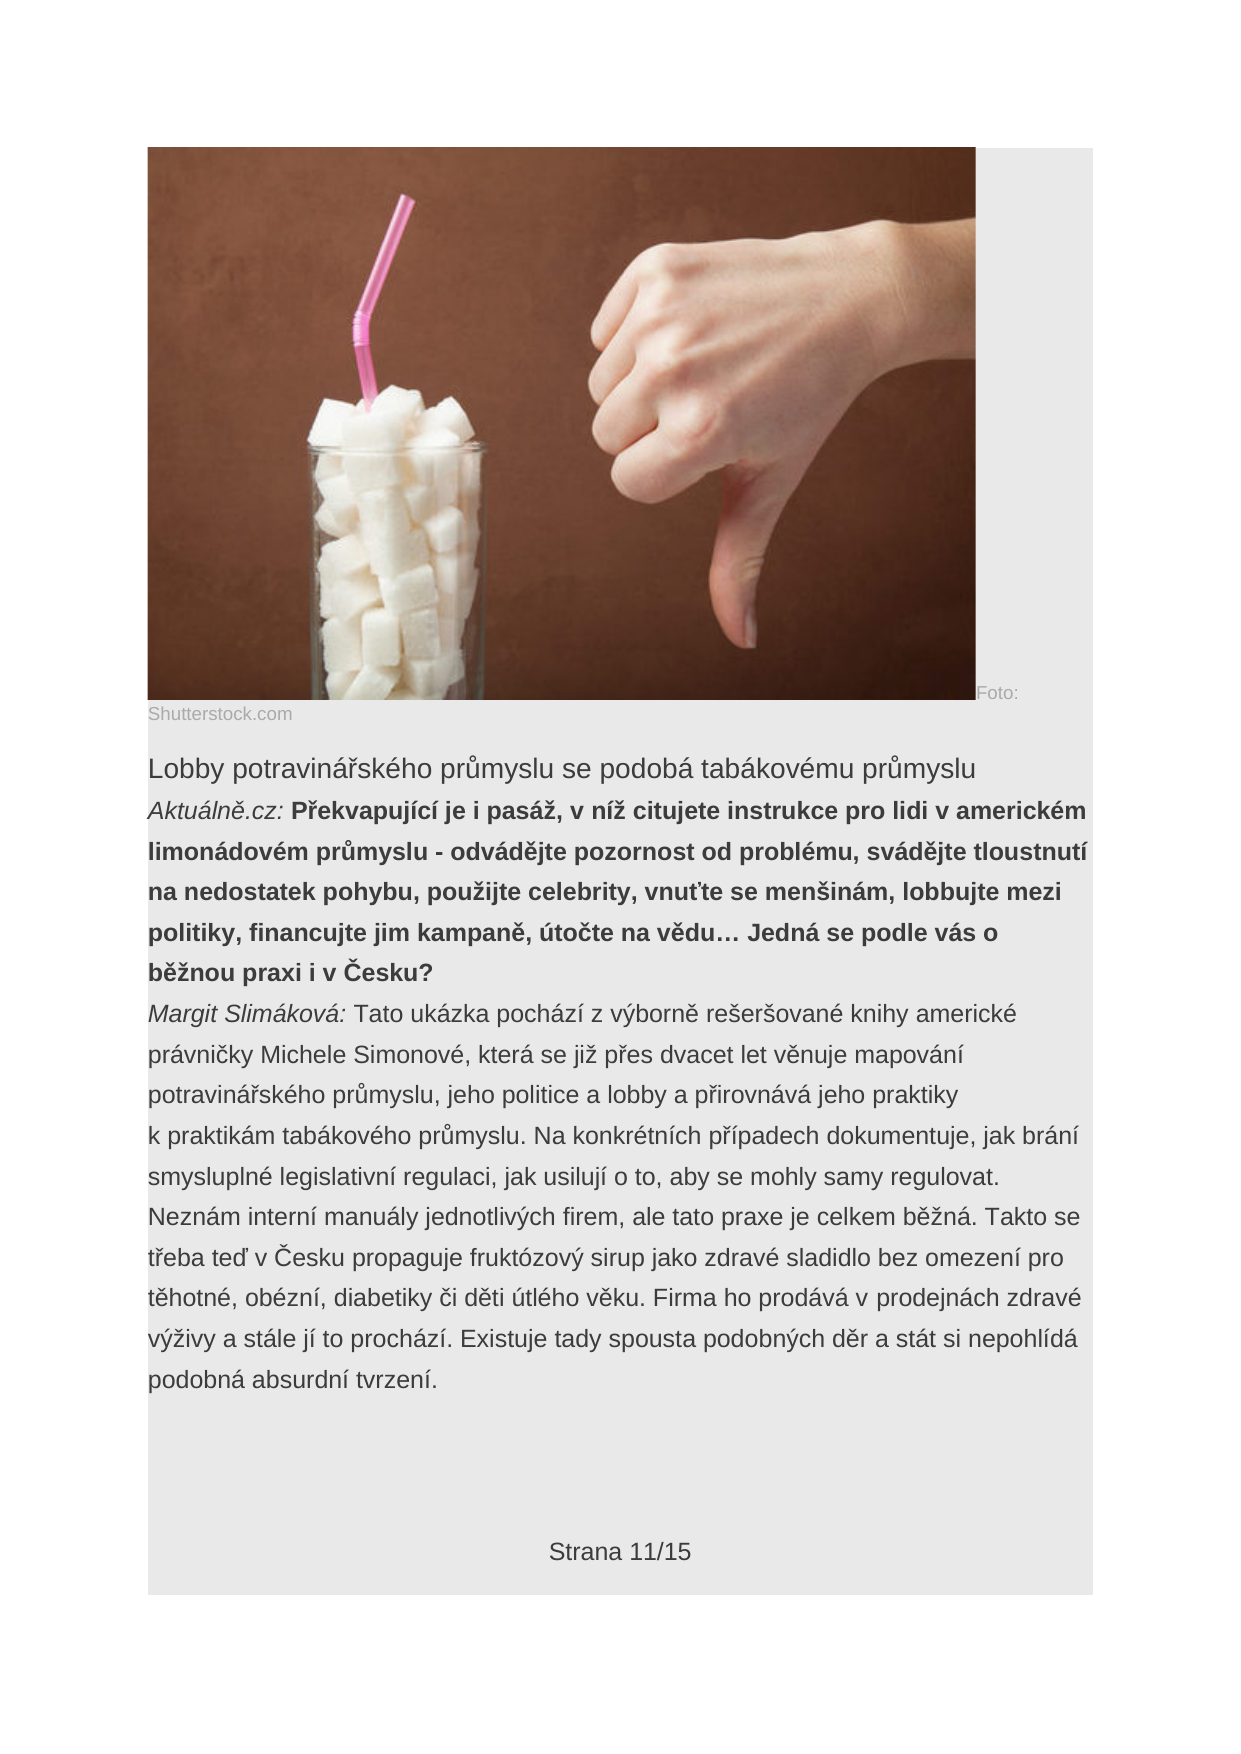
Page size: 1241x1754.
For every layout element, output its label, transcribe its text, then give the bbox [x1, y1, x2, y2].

text Neznám interní manuály jednotlivých firem, ale tato praxe je celkem běžná. Takto se třeba teď v Česku propaguje fruktózový sirup jako zdravé sladidlo bez omezení pro těhotné, obézní, diabetiky či děti útlého věku. Firma ho prodává v prodejnách zdravé výživy a stále jí to prochází. Existuje tady spousta podobných děr a stát si nepohlídá podobná absurdní tvrzení. [148, 1190, 1093, 1393]
text Aktuálně.cz: Překvapující je i pasáž, v níž citujete instrukce pro lidi v americkém limonádovém průmyslu - odvádějte pozornost od problému, svádějte tloustnutí na nedostatek pohybu, použijte celebrity, vnuťte se menšinám, lobbujte mezi politiky, financujte jim kampaně, útočte na vědu… Jedná se podle vás o běžnou praxi i v Česku? [148, 784, 1093, 987]
picture [147, 147, 976, 700]
text Margit Slimáková: Tato ukázka pochází z výborně rešeršované knihy americké právničky Michele Simonové, která se již přes dvacet let věnuje mapování potravinářského průmyslu, jeho politice a lobby a přirovnává jeho praktiky k praktikám tabákového průmyslu. Na konkrétních případech dokumentuje, jak brání smysluplné legislativní regulaci, jak usilují o to, aby se mohly samy regulovat. [148, 987, 1093, 1190]
text Strana 11/15 [148, 1537, 1093, 1566]
text Lobby potravinářského průmyslu se podobá tabákovému průmyslu [148, 740, 1093, 784]
